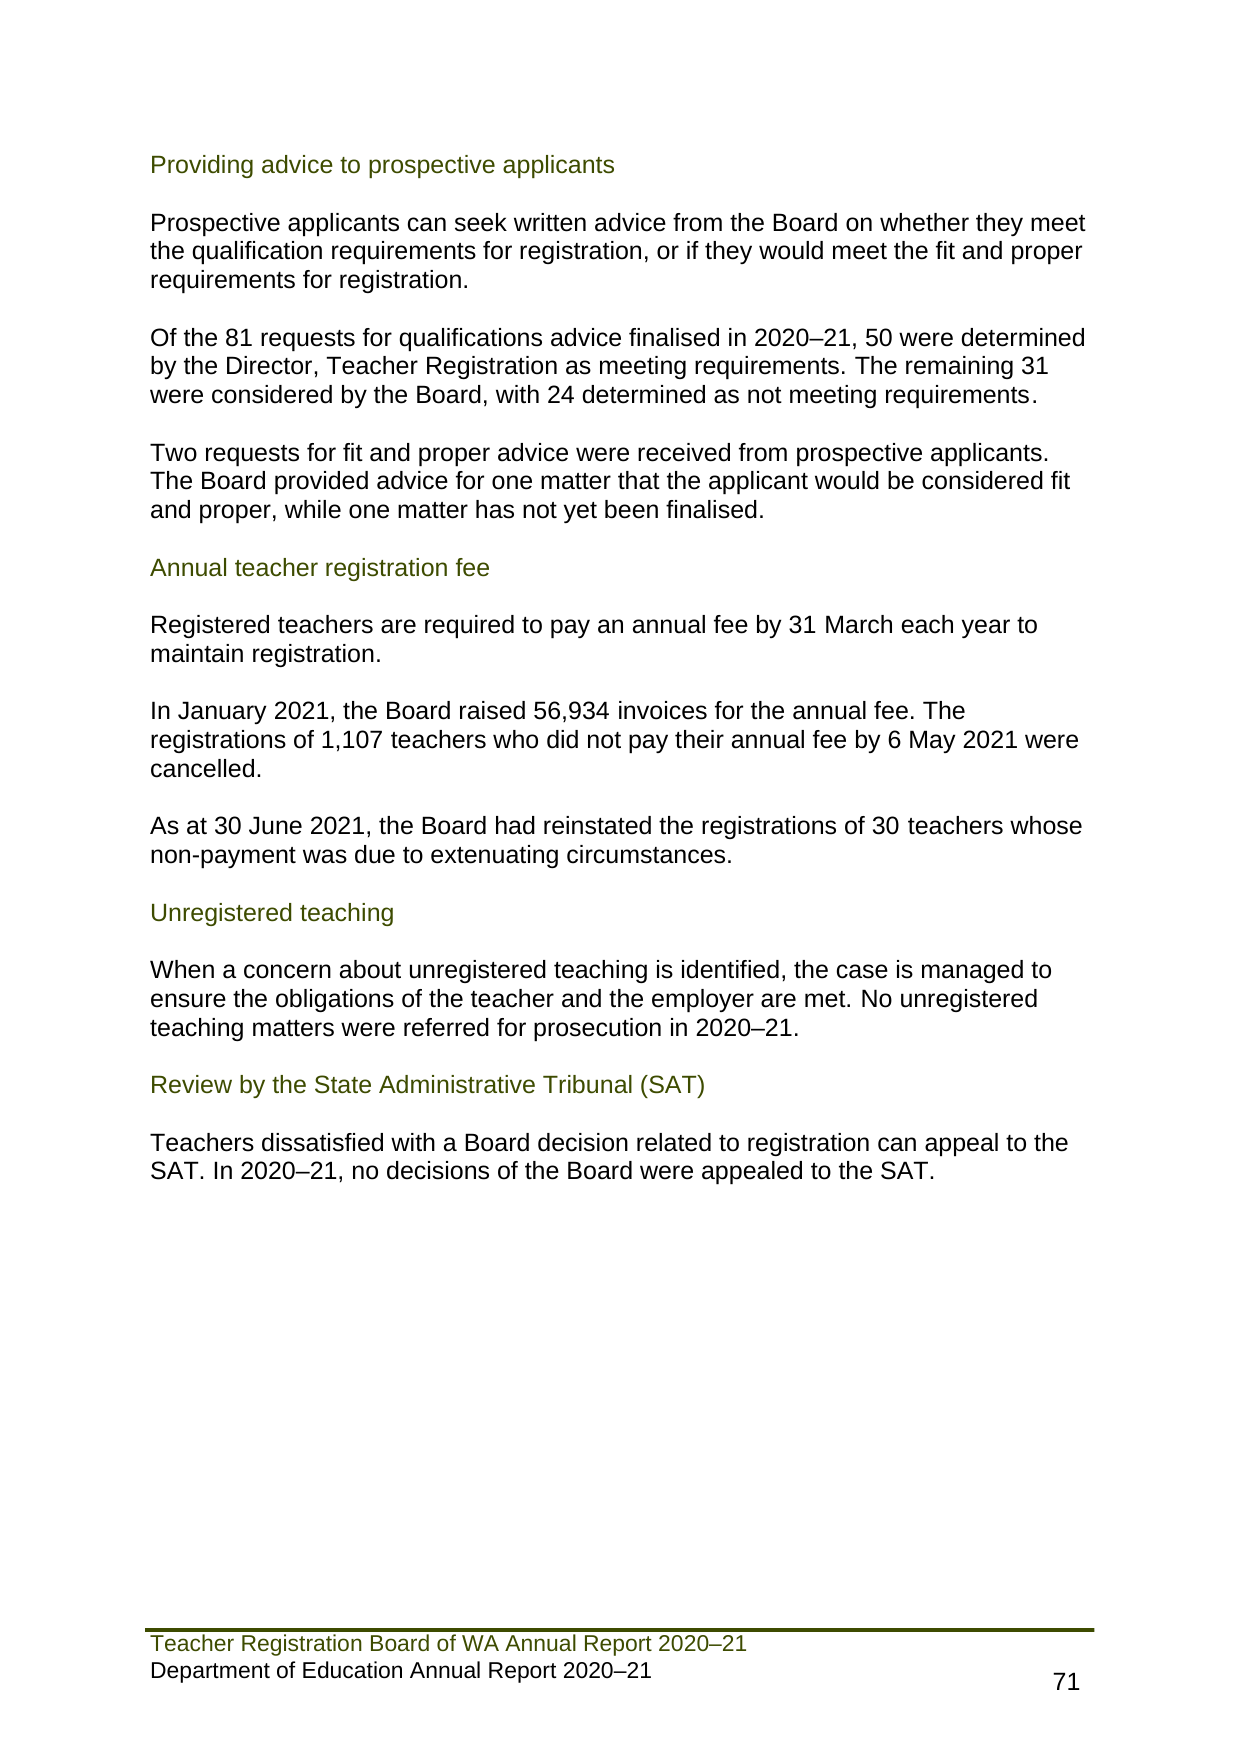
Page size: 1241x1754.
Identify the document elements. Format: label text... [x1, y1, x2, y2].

text Providing advice to prospective applicants [150, 150, 1090, 179]
text As at 30 June 2021, the Board had reinstated the registrations of 30 teachers whose non-payment was due to extenuating circumstances. [150, 811, 1090, 869]
text In January 2021, the Board raised 56,934 invoices for the annual fee. The registrations of 1,107 teachers who did not pay their annual fee by 6 May 2021 were cancelled. [150, 696, 1090, 782]
text Of the 81 requests for qualifications advice finalised in 2020–21, 50 were determined by the Director, Teacher Registration as meeting requirements. The remaining 31 were considered by the Board, with 24 determined as not meeting requirements. [150, 322, 1090, 409]
text Registered teachers are required to pay an annual fee by 31 March each year to maintain registration. [150, 610, 1090, 667]
text Unregistered teaching [150, 897, 1090, 926]
text When a concern about unregistered teaching is identified, the case is managed to ensure the obligations of the teacher and the employer are met. No unregistered teaching matters were referred for prosecution in 2020–21. [150, 955, 1090, 1041]
text Annual teacher registration fee [150, 552, 1090, 581]
text Teachers dissatisfied with a Board decision related to registration can appeal to the SAT. In 2020–21, no decisions of the Board were appealed to the SAT. [150, 1127, 1090, 1185]
text Prospective applicants can seek written advice from the Board on whether they meet the qualification requirements for registration, or if they would meet the fit and proper requirements for registration. [150, 207, 1090, 294]
text Review by the State Administrative Tribunal (SAT) [150, 1070, 1090, 1099]
text Two requests for fit and proper advice were received from prospective applicants. The Board provided advice for one matter that the applicant would be considered fit and proper, while one matter has not yet been finalised. [150, 437, 1090, 524]
